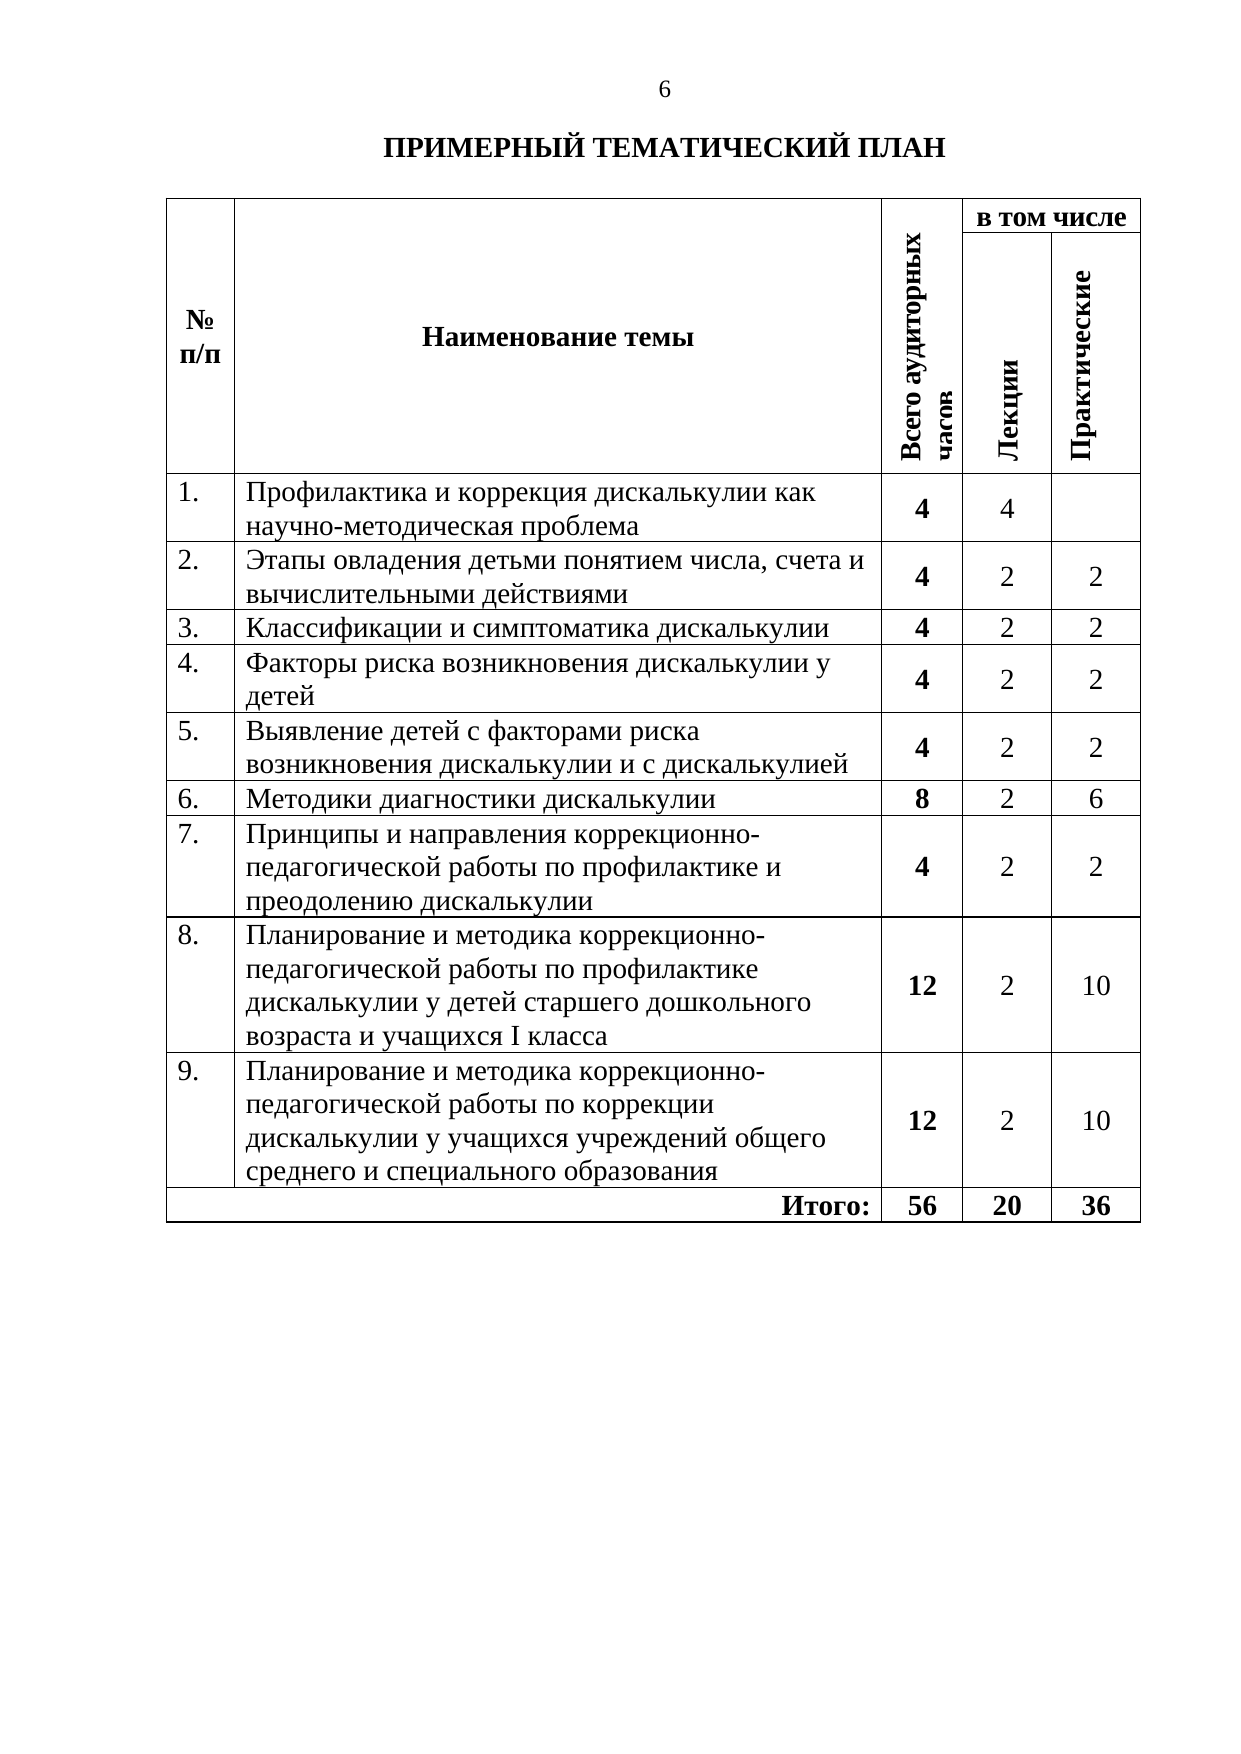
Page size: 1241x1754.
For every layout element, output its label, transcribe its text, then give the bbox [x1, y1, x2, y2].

text ПРИМЕРНЫЙ ТЕМАТИЧЕСКИЙ ПЛАН [177, 131, 1152, 164]
table_cell 12 [882, 918, 962, 1052]
table_cell 2 [1052, 713, 1140, 780]
table_cell [1052, 474, 1140, 541]
table_cell [167, 542, 234, 609]
table_cell Факторы риска возникновения дискалькулии у детей [235, 645, 881, 712]
table_cell 4 [882, 542, 962, 609]
table_header № п/п [167, 199, 234, 473]
table_cell [167, 816, 234, 916]
table_cell 2 [1052, 542, 1140, 609]
table_cell 4 [882, 610, 962, 644]
table_cell 6 [1052, 781, 1140, 815]
table_cell 10 [1052, 918, 1140, 1052]
table_cell [167, 474, 234, 541]
table_cell 2 [963, 781, 1051, 815]
table_cell 10 [1052, 1053, 1140, 1187]
table_cell Планирование и методика коррекционно-педагогической работы по профилактике дискалькулии у детей старшего дошкольного возраста и учащихся I класса [235, 918, 881, 1052]
table_cell [167, 713, 234, 780]
table_cell 2 [963, 1053, 1051, 1187]
table_cell 2 [963, 542, 1051, 609]
table_cell 2 [963, 610, 1051, 644]
table_cell 12 [882, 1053, 962, 1187]
table_cell Принципы и направления коррекционно-педагогической работы по профилактике и преодолению дискалькулии [235, 816, 881, 916]
table_cell 4 [882, 713, 962, 780]
table_cell 4 [882, 645, 962, 712]
table_cell 2 [1052, 645, 1140, 712]
table_cell 36 [1052, 1188, 1140, 1221]
table_cell [167, 1053, 234, 1187]
table_cell 20 [963, 1188, 1051, 1221]
table_cell [167, 781, 234, 815]
table_cell Практические [1052, 233, 1140, 473]
table_header в том числе [963, 199, 1140, 232]
table_cell 4 [963, 474, 1051, 541]
table_cell 2 [1052, 610, 1140, 644]
table_cell [167, 610, 234, 644]
table_cell 8 [882, 781, 962, 815]
table_cell Профилактика и коррекция дискалькулии как научно-методическая проблема [235, 474, 881, 541]
table_cell 2 [963, 918, 1051, 1052]
table_cell 56 [882, 1188, 962, 1221]
table_cell Методики диагностики дискалькулии [235, 781, 881, 815]
table_cell Лекции [963, 233, 1051, 473]
table_cell 4 [882, 816, 962, 916]
table_cell Классификации и симптоматика дискалькулии [235, 610, 881, 644]
table_cell Выявление детей с факторами риска возникновения дискалькулии и с дискалькулией [235, 713, 881, 780]
table_cell Планирование и методика коррекционно-педагогической работы по коррекции дискалькулии у учащихся учреждений общего среднего и специального образования [235, 1053, 881, 1187]
table_cell Итого: [167, 1188, 881, 1221]
table_cell 2 [963, 816, 1051, 916]
table_cell 4 [882, 474, 962, 541]
table_cell 2 [1052, 816, 1140, 916]
table_cell [167, 645, 234, 712]
table_cell [167, 918, 234, 1052]
table_cell 2 [963, 713, 1051, 780]
table_header Наименование темы [235, 199, 881, 473]
table_cell 2 [963, 645, 1051, 712]
table_cell Этапы овладения детьми понятием числа, счета и вычислительными действиями [235, 542, 881, 609]
table_header Всего аудиторных часов [882, 199, 962, 473]
